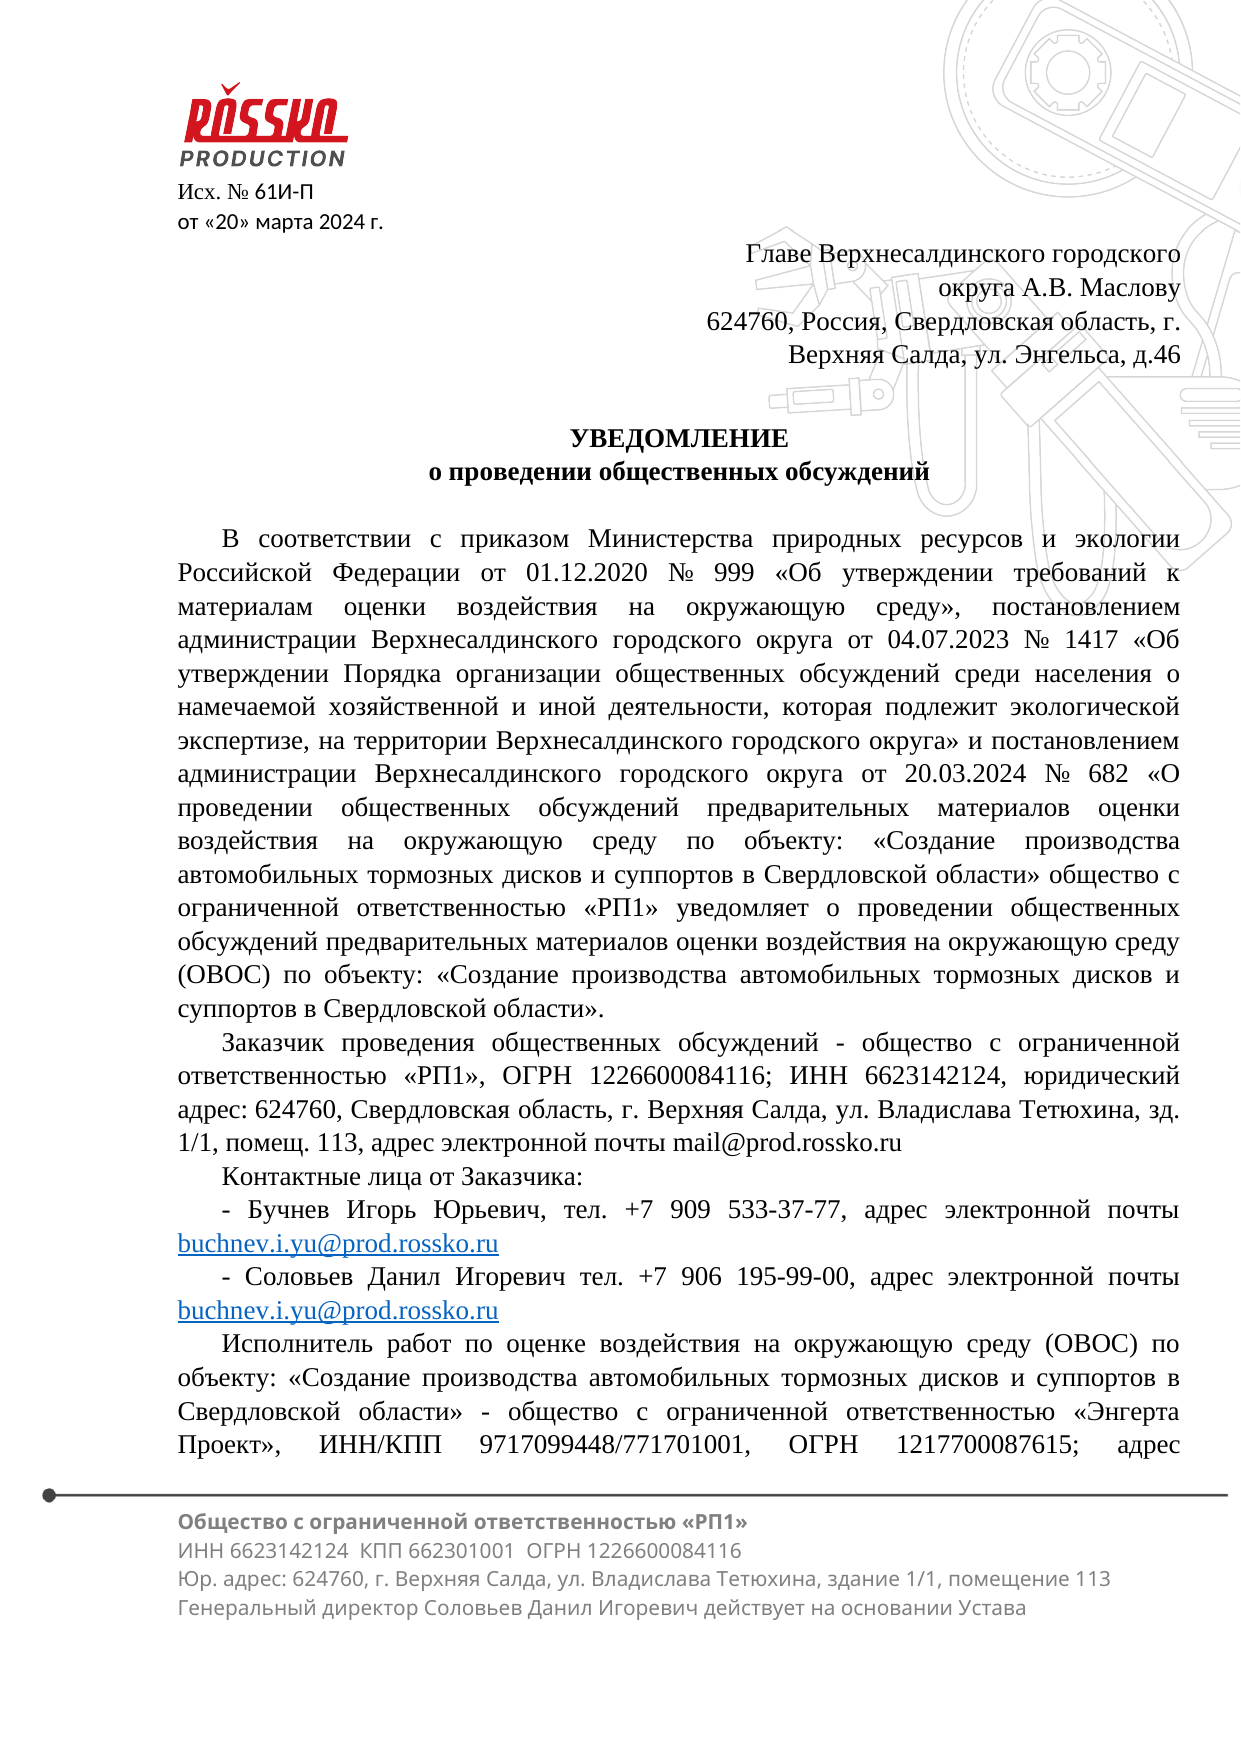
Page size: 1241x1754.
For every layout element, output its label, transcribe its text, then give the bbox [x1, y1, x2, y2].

text от «20» марта 2024 г. [177, 207, 1181, 235]
text УВЕДОМЛЕНИЕ [177, 422, 1181, 453]
picture [34, 1480, 1241, 1510]
text 624760, Россия, Свердловская область, г. [694, 305, 1181, 336]
picture [177, 82, 351, 172]
text - Соловьев Данил Игоревич тел. +7 906 195-99-00, адрес электронной почты buchnev.i.yu@prod.rossko.ru [177, 1261, 1181, 1325]
picture [689, 0, 1241, 693]
text о проведении общественных обсуждений [177, 456, 1181, 487]
text - Бучнев Игорь Юрьевич, тел. +7 909 533-37-77, адрес электронной почты buchnev.i.yu@prod.rossko.ru [177, 1193, 1181, 1258]
text Исх. № 61И-П [177, 177, 1181, 205]
text Заказчик проведения общественных обсуждений - общество с ограниченной ответственностью «РП1», ОГРН 1226600084116; ИНН 6623142124, юридический адрес: 624760, Свердловская область, г. Верхняя Салда, ул. Владислава Тетюхина, зд. 1/1, помещ. 113, адрес электронной почты mail@prod.rossko.ru [177, 1026, 1181, 1157]
text Контактные лица от Заказчика: [177, 1160, 1181, 1191]
text Главе Верхнесалдинского городского округа А.В. Маслову [694, 238, 1181, 302]
text В соответствии с приказом Министерства природных ресурсов и экологии Российской Федерации от 01.12.2020 № 999 «Об утверждении требований к материалам оценки воздействия на окружающую среду», постановлением администрации Верхнесалдинского городского округа от 04.07.2023 № 1417 «Об утверждении Порядка организации общественных обсуждений среди населения о намечаемой хозяйственной и иной деятельности, которая подлежит экологической экспертизе, на территории Верхнесалдинского городского округа» и постановлением администрации Верхнесалдинского городского округа от 20.03.2024 № 682 «О проведении общественных обсуждений предварительных материалов оценки воздействия на окружающую среду по объекту: «Создание производства автомобильных тормозных дисков и суппортов в Свердловской области» общество с ограниченной ответственностью «РП1» уведомляет о проведении общественных обсуждений предварительных материалов оценки воздействия на окружающую среду (ОВОС) по объекту: «Создание производства автомобильных тормозных дисков и суппортов в Свердловской области». [177, 523, 1181, 1023]
text Верхняя Салда, ул. Энгельса, д.46 [694, 338, 1181, 369]
